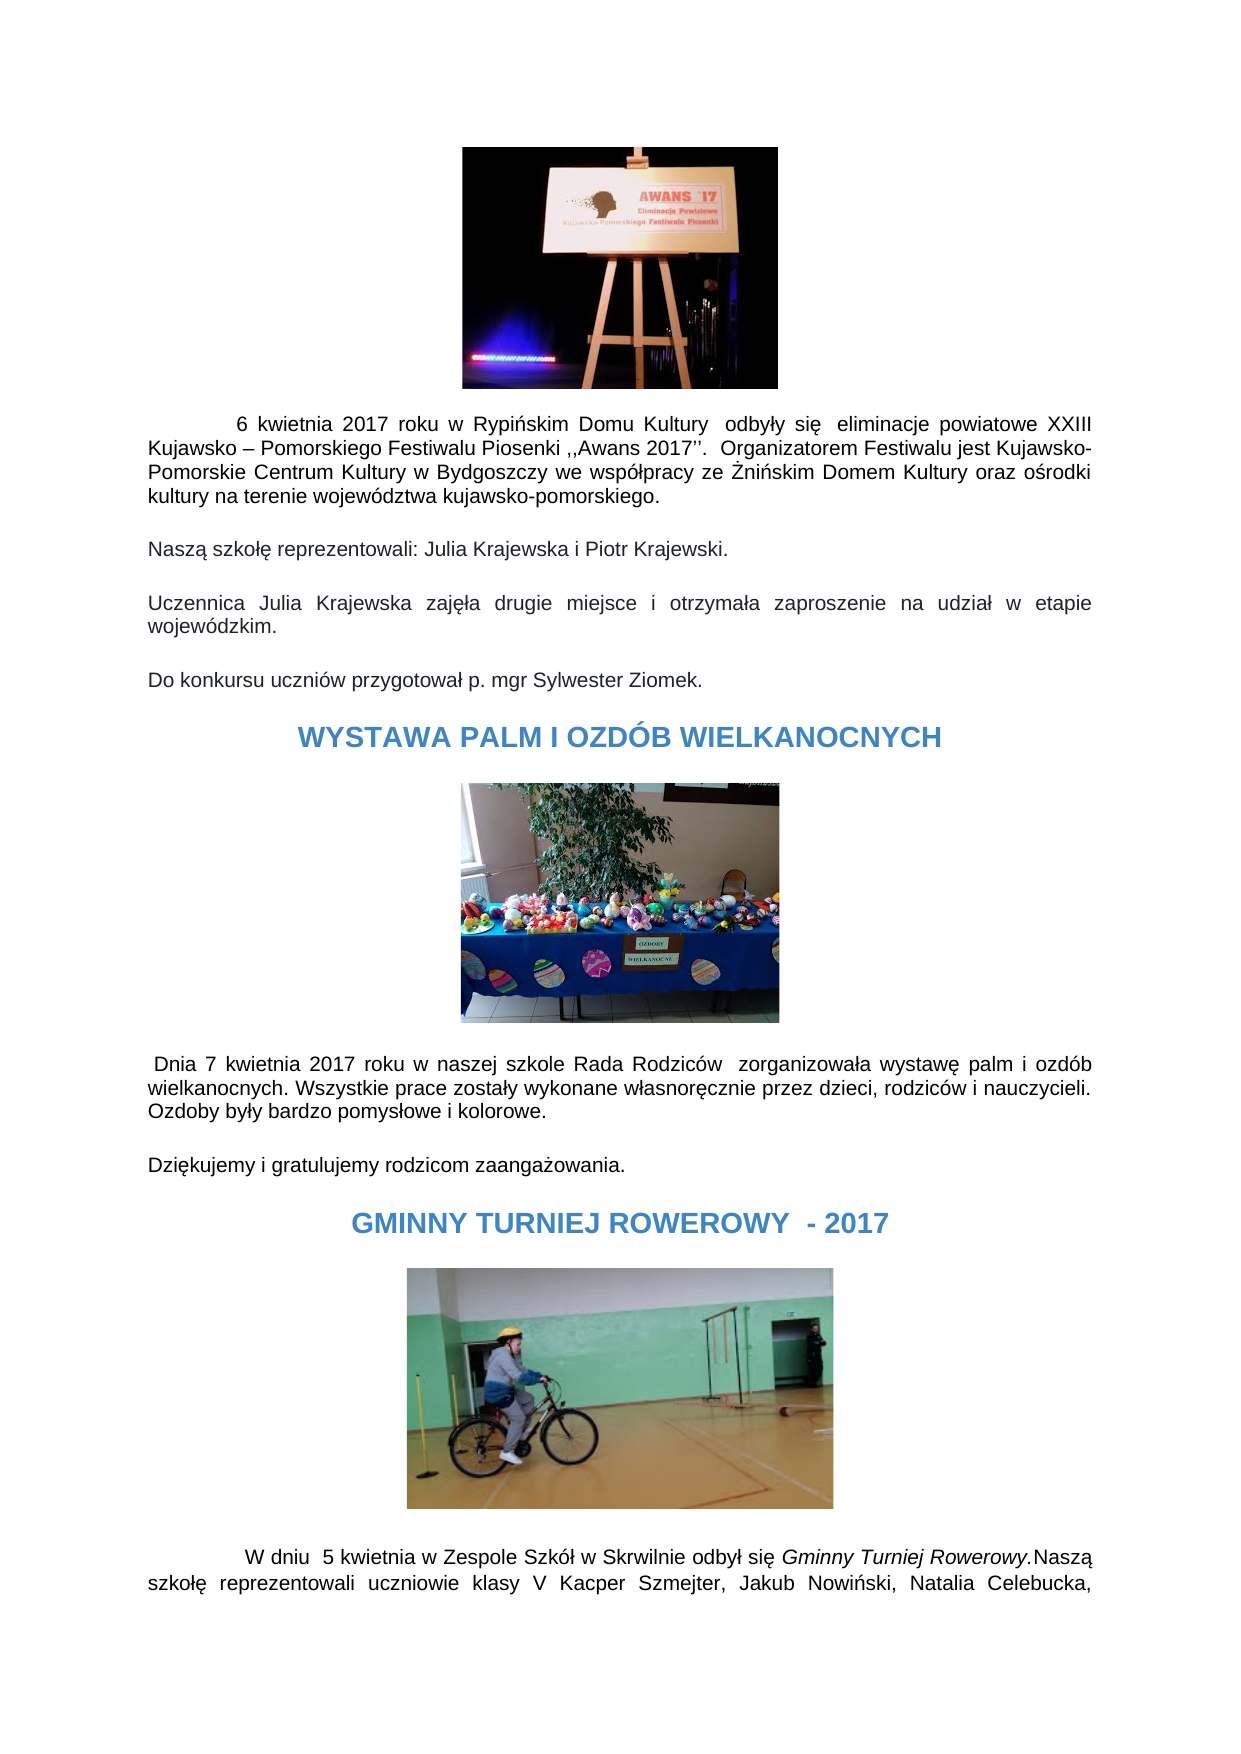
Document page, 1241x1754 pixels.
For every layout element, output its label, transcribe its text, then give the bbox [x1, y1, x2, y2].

text Naszą szkołę reprezentowali: Julia Krajewska i Piotr Krajewski. [148, 537, 1093, 561]
picture [462, 147, 778, 389]
text WYSTAWA PALM I OZDÓB WIELKANOCNYCH [148, 721, 1093, 754]
text Uczennica Julia Krajewska zajęła drugie miejsce i otrzymała zaproszenie na udział w etapie wojewódzkim. [148, 590, 1093, 638]
text GMINNY TURNIEJ ROWEROWY - 2017 [148, 1206, 1093, 1239]
text Dziękujemy i gratulujemy rodzicom zaangażowania. [148, 1152, 1093, 1176]
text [148, 1538, 1093, 1594]
picture [460, 783, 780, 1023]
text Dnia 7 kwietnia 2017 roku w naszej szkole Rada Rodziców zorganizowała wystawę palm i ozdób wielkanocnych. Wszystkie prace zostały wykonane własnoręcznie przez dzieci, rodziców i nauczycieli. Ozdoby były bardzo pomysłowe i kolorowe. [148, 1051, 1093, 1123]
text 6 kwietnia 2017 roku w Rypińskim Domu Kultury odbyły się eliminacje powiatowe XXIII Kujawsko – Pomorskiego Festiwalu Piosenki ,,Awans 2017’’. Organizatorem Festiwalu jest Kujawsko-Pomorskie Centrum Kultury w Bydgoszczy we współpracy ze Żnińskim Domem Kultury oraz ośrodki kultury na terenie województwa kujawsko-pomorskiego. [148, 412, 1093, 508]
picture [406, 1268, 834, 1509]
text Do konkursu uczniów przygotował p. mgr Sylwester Ziomek. [148, 667, 1093, 691]
